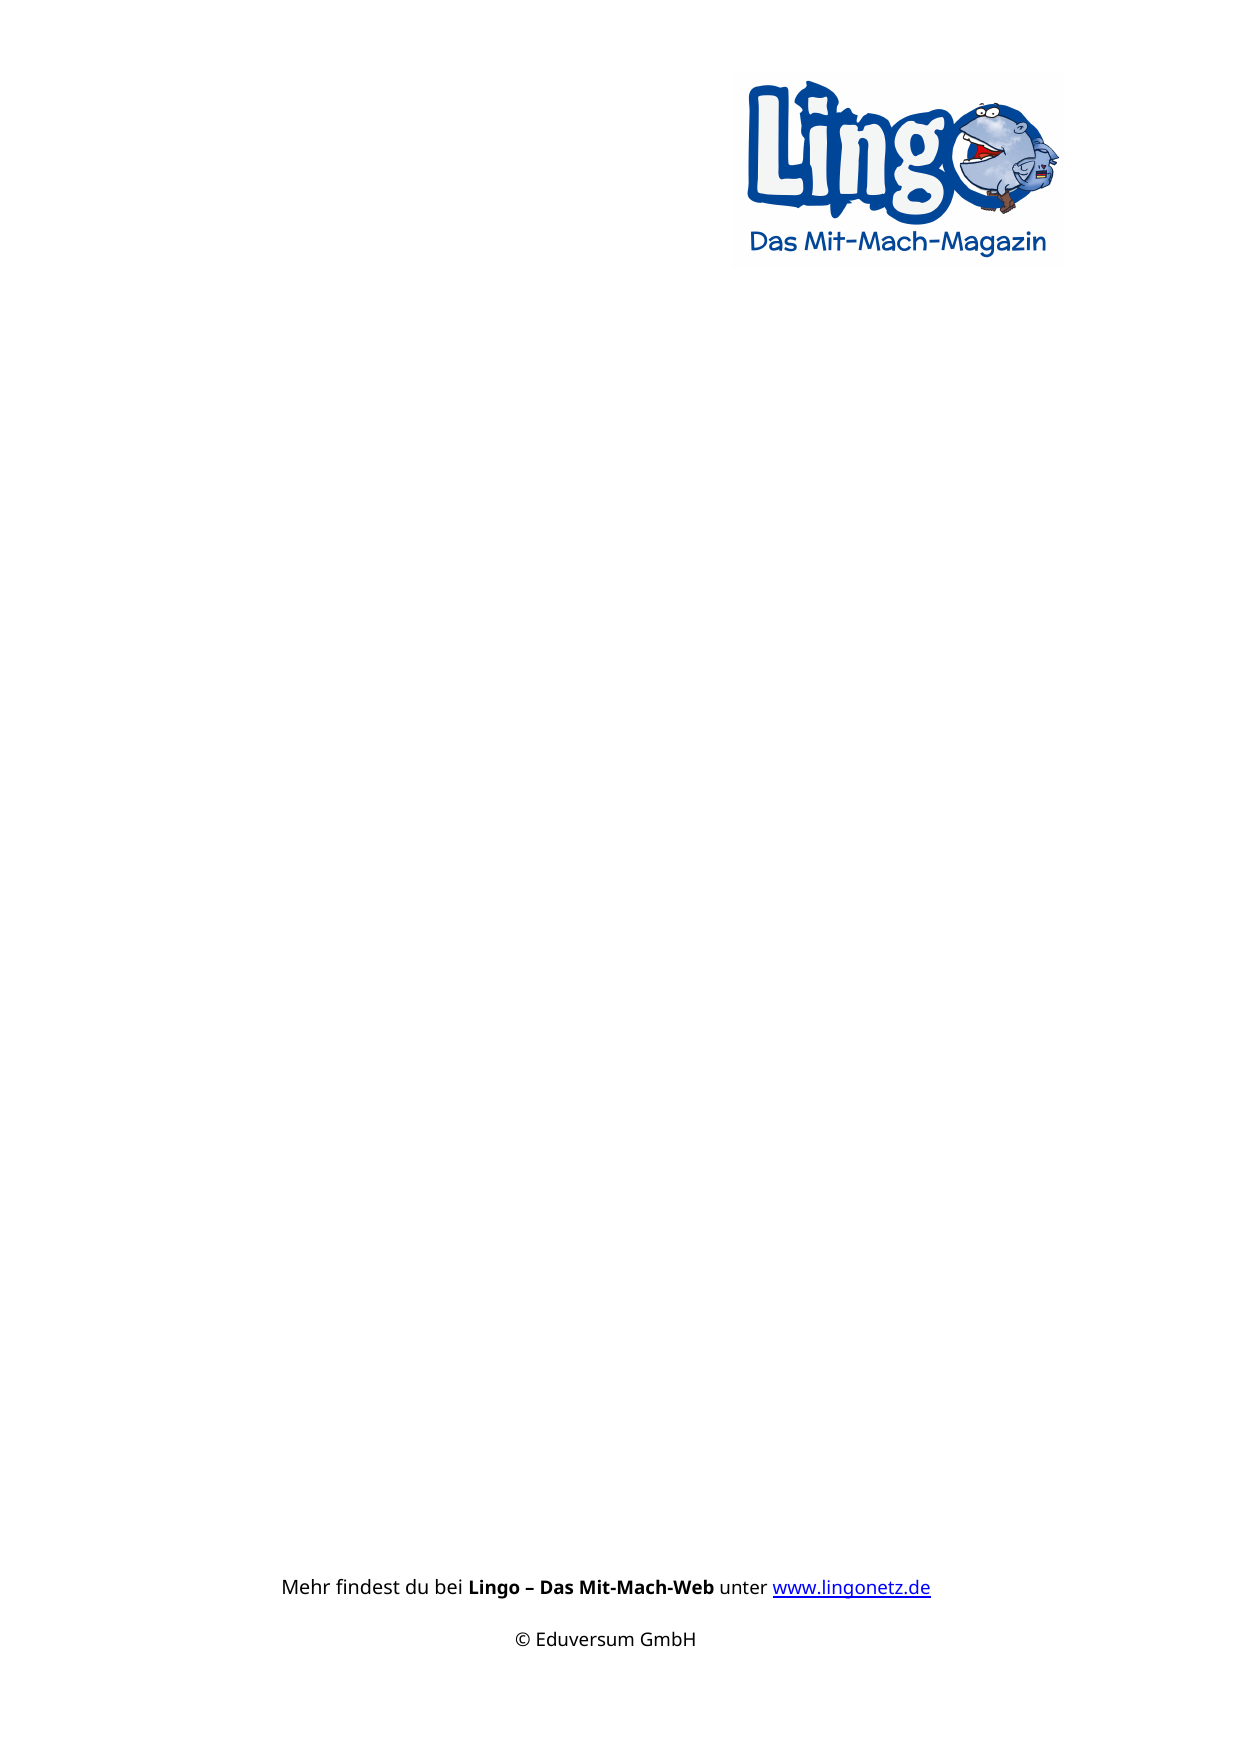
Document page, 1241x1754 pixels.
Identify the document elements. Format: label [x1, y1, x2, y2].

picture [730, 73, 1064, 269]
